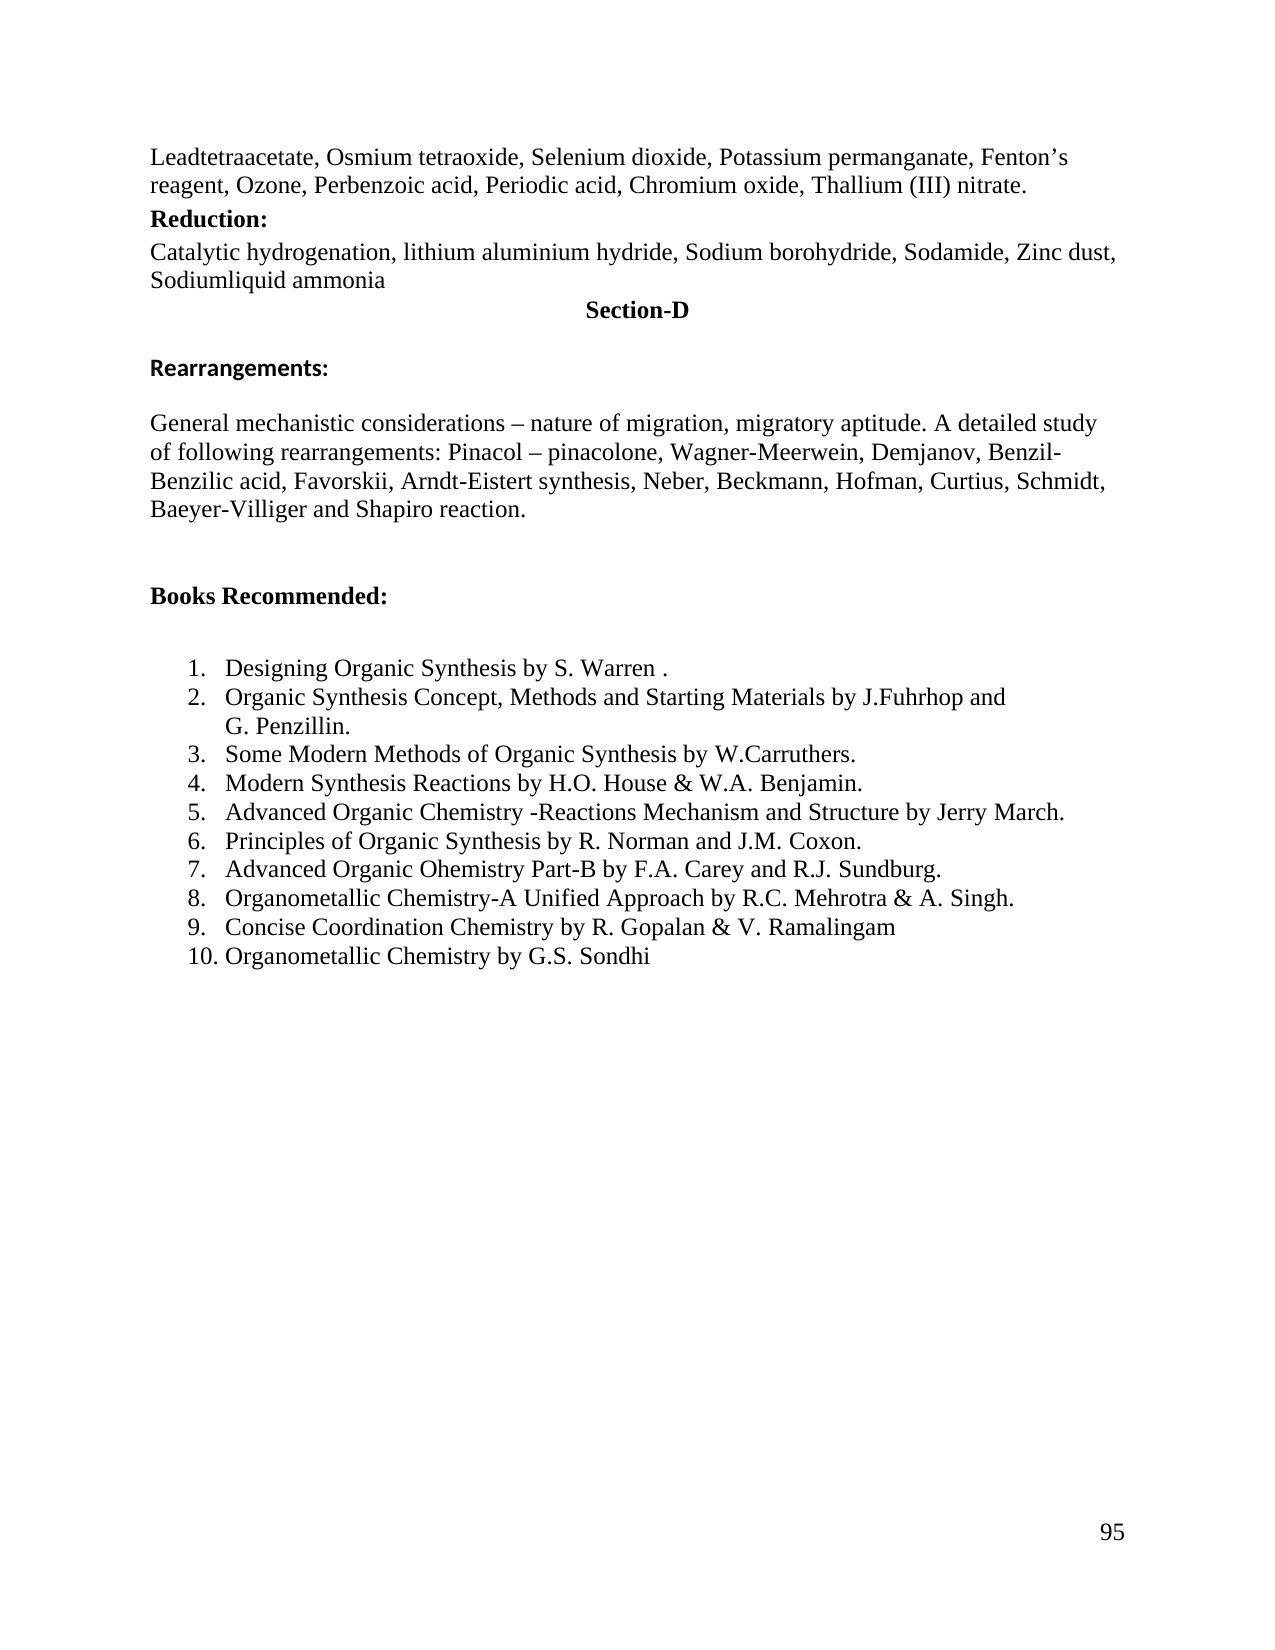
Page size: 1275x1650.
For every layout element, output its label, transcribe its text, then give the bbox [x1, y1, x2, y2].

text General mechanistic considerations – nature of migration, migratory aptitude. A detailed study of following rearrangements: Pinacol – pinacolone, Wagner-Meerwein, Demjanov, Benzil- Benzilic acid, Favorskii, Arndt-Eistert synthesis, Neber, Beckmann, Hofman, Curtius, Schmidt, Baeyer-Villiger and Shapiro reaction. [150, 408, 1106, 523]
list Advanced Organic Ohemistry Part-B by F.A. Carey and R.J. Sundburg. [187, 854, 1239, 883]
list Some Modern Methods of Organic Synthesis by W.Carruthers. [187, 739, 1239, 768]
subtitle Reduction: [150, 204, 1239, 233]
text Catalytic hydrogenation, lithium aluminium hydride, Sodium borohydride, Sodamide, Zinc dust, Sodiumliquid ammonia [150, 237, 1239, 294]
list Advanced Organic Chemistry -Reactions Mechanism and Structure by Jerry March. [187, 797, 1239, 826]
text Leadtetraacetate, Osmium tetraoxide, Selenium dioxide, Potassium permanganate, Fenton’s reagent, Ozone, Perbenzoic acid, Periodic acid, Chromium oxide, Thallium (III) nitrate. [150, 142, 1114, 199]
list Organometallic Chemistry by G.S. Sondhi [187, 941, 1239, 969]
list Principles of Organic Synthesis by R. Norman and J.M. Coxon. [187, 826, 1239, 854]
subtitle Books Recommended: [150, 581, 1239, 610]
list Organic Synthesis Concept, Methods and Starting Materials by J.Fuhrhop and G. Penzillin. [187, 682, 1037, 739]
list Organometallic Chemistry-A Unified Approach by R.C. Mehrotra & A. Singh. [187, 883, 1239, 912]
subtitle Section-D [487, 295, 787, 324]
list Designing Organic Synthesis by S. Warren . [187, 653, 1239, 682]
list Modern Synthesis Reactions by H.O. House & W.A. Benjamin. [187, 768, 1239, 797]
text Rearrangements: [150, 352, 1239, 383]
list Concise Coordination Chemistry by R. Gopalan & V. Ramalingam [187, 912, 1239, 941]
